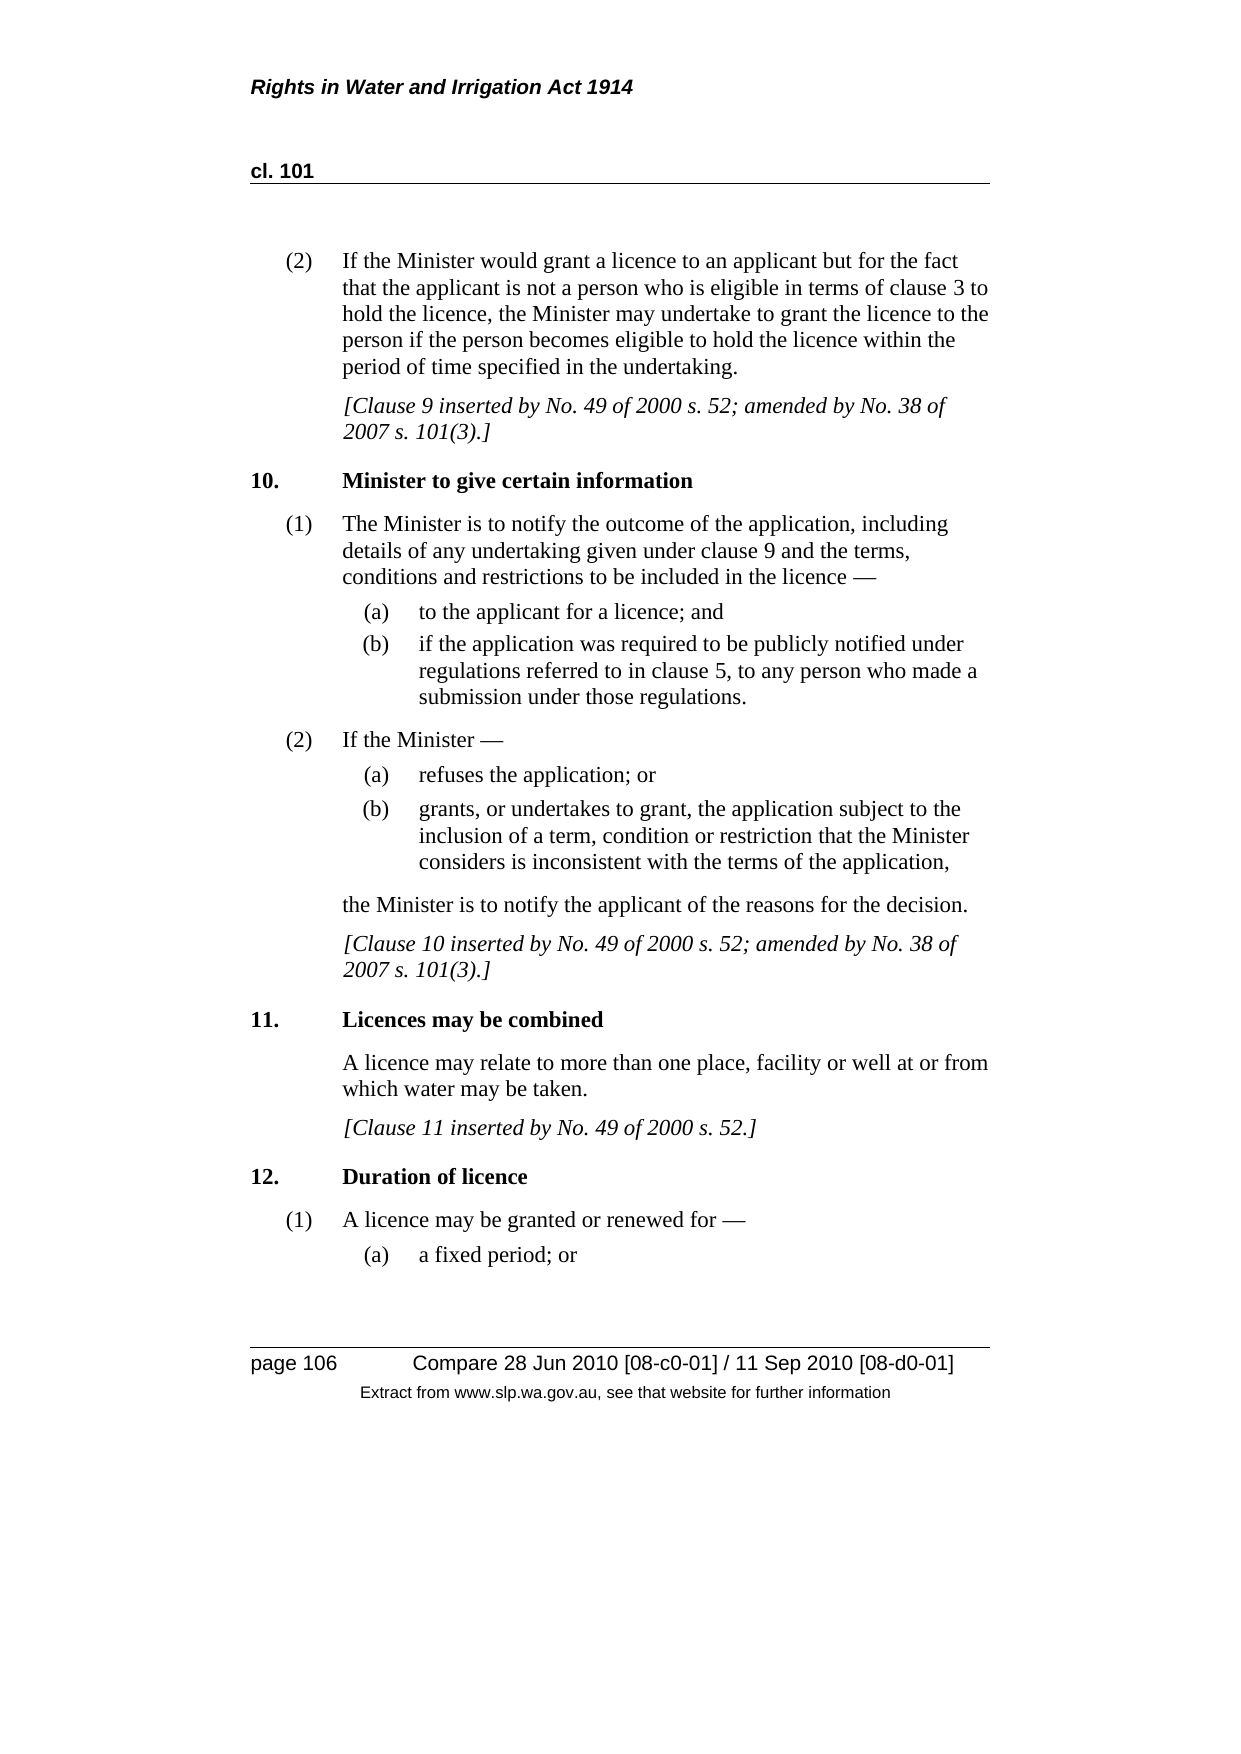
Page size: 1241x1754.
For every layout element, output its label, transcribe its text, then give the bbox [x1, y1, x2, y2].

text [Clause 11 inserted by No. 49 of 2000 s. 52.] [250, 1114, 990, 1140]
text (1) The Minister is to notify the outcome of the application, including details of any undertaking given under clause 9 and the terms, conditions and restrictions to be included in the licence — [250, 510, 990, 589]
text [Clause 9 inserted by No. 49 of 2000 s. 52; amended by No. 38 of 2007 s. 101(3).] [250, 392, 990, 444]
subtitle 12. Duration of licence [250, 1163, 990, 1189]
text (b) grants, or undertakes to grant, the application subject to the inclusion of a term, condition or restriction that the Minister considers is inconsistent with the terms of the application, [250, 796, 990, 874]
text [Clause 10 inserted by No. 49 of 2000 s. 52; amended by No. 38 of 2007 s. 101(3).] [250, 930, 990, 983]
text (b) if the application was required to be publicly notified under regulations referred to in clause 5, to any person who made a submission under those regulations. [250, 630, 990, 709]
text (2) If the Minister would grant a licence to an applicant but for the fact that the applicant is not a person who is eligible in terms of clause 3 to hold the licence, the Minister may undertake to grant the licence to the person if the person becomes eligible to hold the licence within the period of time specified in the undertaking. [250, 247, 990, 379]
text (1) A licence may be granted or renewed for — [250, 1206, 990, 1233]
text (2) If the Minister — [250, 726, 990, 752]
text A licence may relate to more than one place, facility or well at or from which water may be taken. [250, 1049, 990, 1101]
text the Minister is to notify the applicant of the reasons for the decision. [250, 891, 990, 918]
text (a) a fixed period; or [250, 1241, 990, 1267]
text (a) refuses the application; or [250, 761, 990, 787]
subtitle 10. Minister to give certain information [250, 467, 990, 494]
text (a) to the applicant for a licence; and [250, 598, 990, 624]
subtitle 11. Licences may be combined [250, 1006, 990, 1032]
